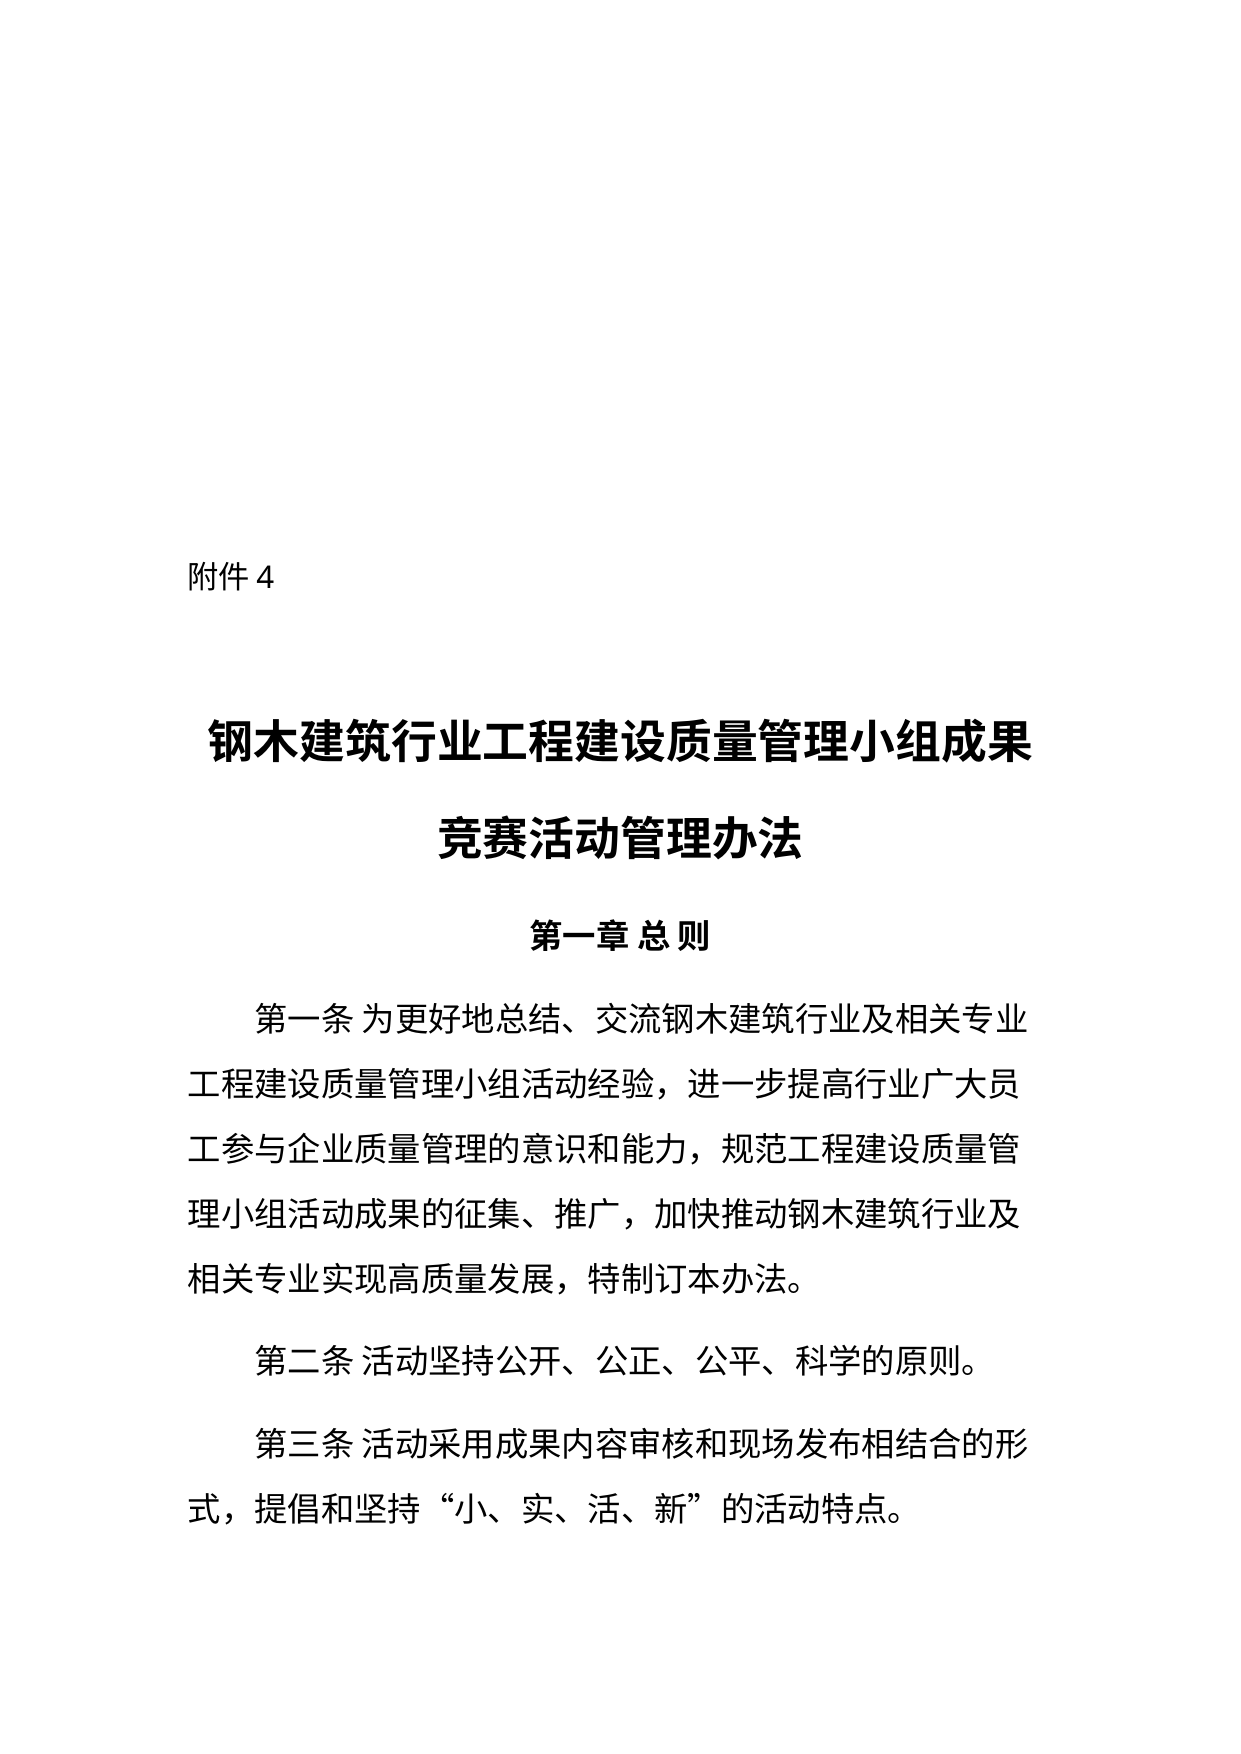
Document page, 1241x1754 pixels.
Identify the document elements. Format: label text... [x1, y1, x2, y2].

text 第二条 活动坚持公开、公正、公平、科学的原则。 [187, 1327, 1053, 1392]
text 附件4 [187, 542, 1053, 607]
text 第一条 为更好地总结、交流钢木建筑行业及相关专业工程建设质量管理小组活动经验，进一步提高行业广大员工参与企业质量管理的意识和能力，规范工程建设质量管理小组活动成果的征集、推广，加快推动钢木建筑行业及相关专业实现高质量发展，特制订本办法。 [187, 984, 1053, 1309]
text 钢木建筑行业工程建设质量管理小组成果竞赛活动管理办法 [187, 689, 1053, 884]
text 第一章 总 则 [187, 902, 1053, 967]
text 第三条 活动采用成果内容审核和现场发布相结合的形式，提倡和坚持“小、实、活、新”的活动特点。 [187, 1409, 1053, 1539]
